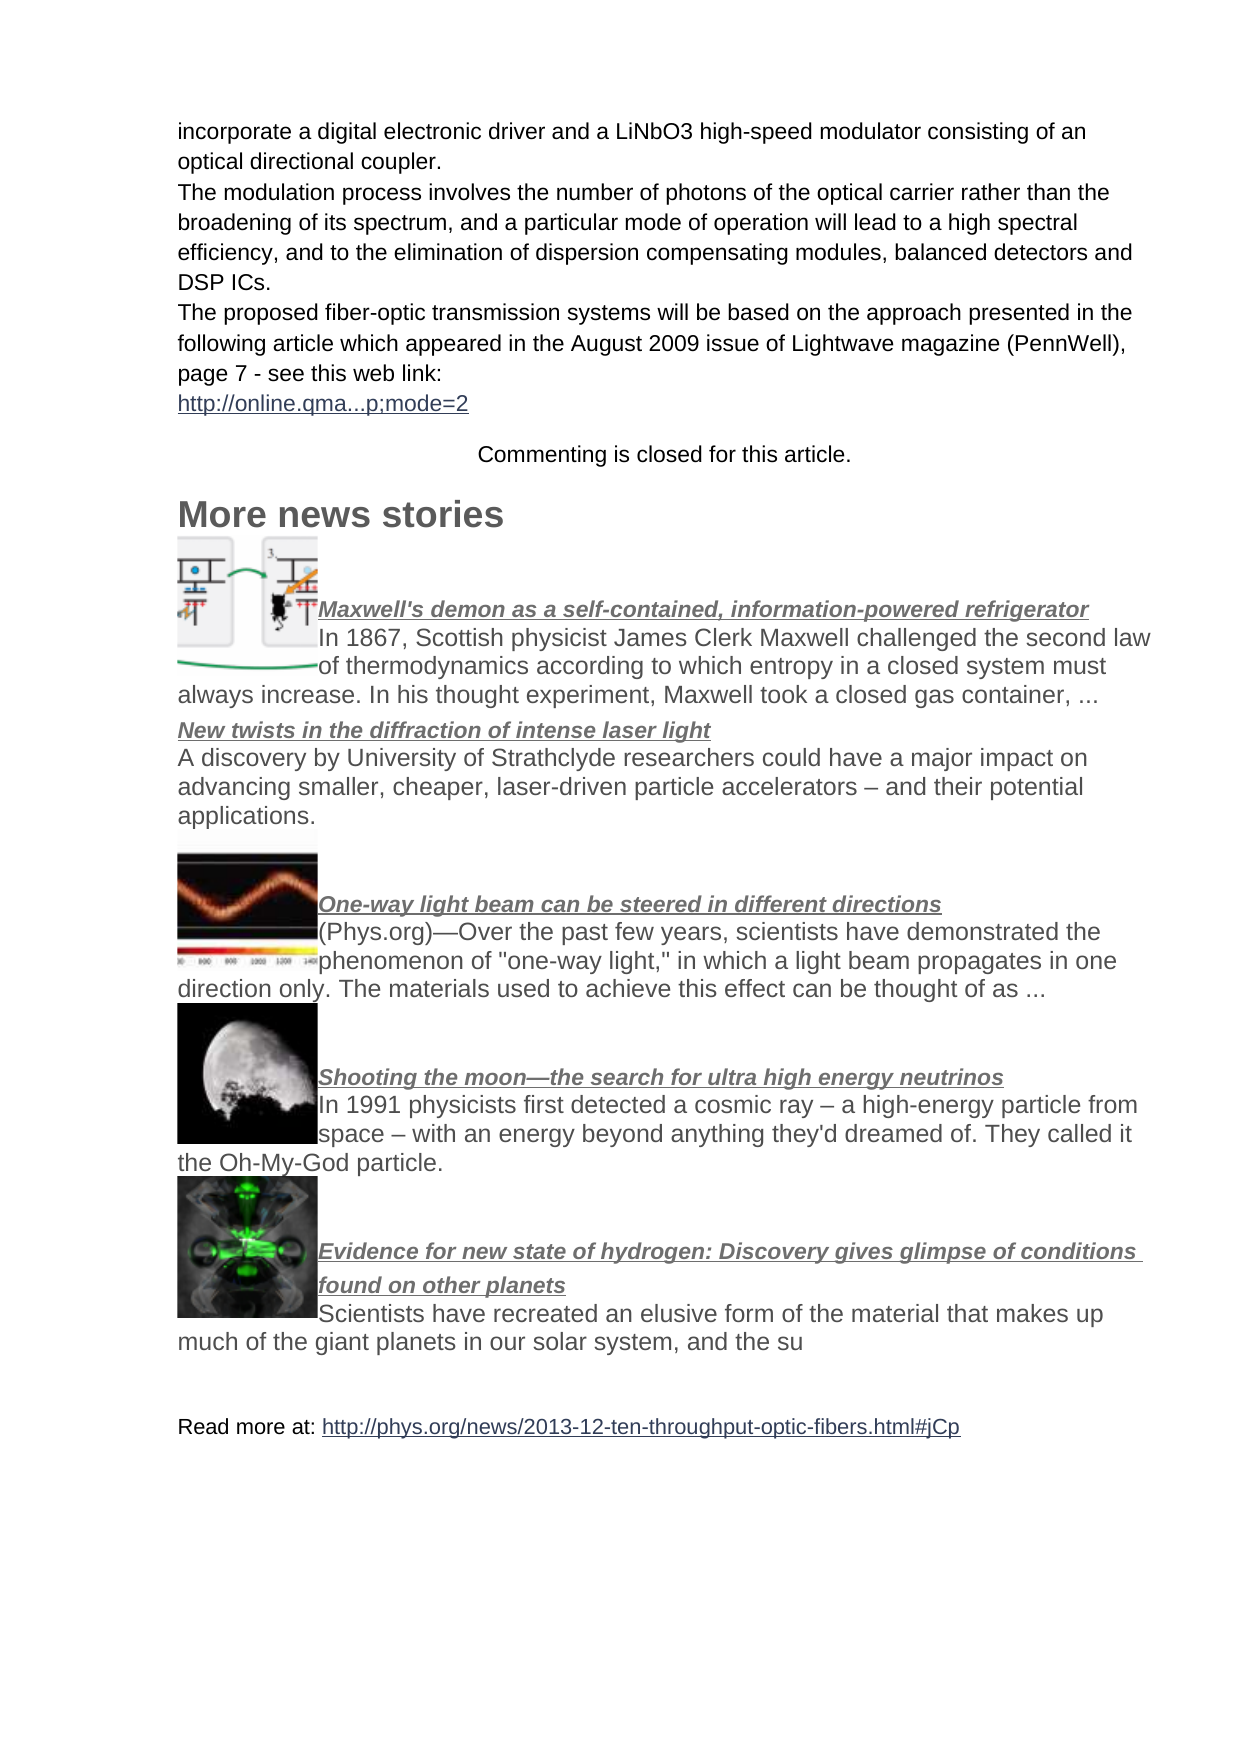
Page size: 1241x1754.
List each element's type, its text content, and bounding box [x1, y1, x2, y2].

subtitle One-way light beam can be steered in different directions [318, 882, 1152, 917]
text Scientists have recreated an elusive form of the material that makes up much of the giant planets in our solar system, and the su [177, 1298, 1152, 1356]
text In 1867, Scottish physicist James Clerk Maxwell challenged the second law of thermodynamics according to which entropy in a closed system must always increase. In his thought experiment, Maxwell took a closed gas container, ... [177, 623, 1152, 709]
subtitle New twists in the diffraction of intense laser light [177, 709, 1152, 743]
subtitle Maxwell's demon as a self-contained, information-powered refrigerator [318, 588, 1152, 623]
picture [177, 1003, 318, 1144]
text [177, 118, 1152, 416]
text Commenting is closed for this article. [177, 441, 1152, 467]
text (Phys.org)—Over the past few years, scientists have demonstrated the phenomenon of "one-way light," in which a light beam propagates in one direction only. The materials used to achieve this effect can be thought of as ... [177, 917, 1152, 1003]
text Read more at: http://phys.org/news/2013-12-ten-throughput-optic-fibers.html#jCp [177, 1356, 1152, 1439]
text In 1991 physicists first detected a cosmic ray – a high-energy particle from space – with an energy beyond anything they'd dreamed of. They called it the Oh-My-God particle. [177, 1091, 1152, 1177]
subtitle More news stories [177, 492, 1152, 535]
subtitle Evidence for new state of hydrogen: Discovery gives glimpse of conditions found on other planets [318, 1230, 1152, 1298]
text A discovery by University of Strathclyde researchers could have a major impact on advancing smaller, cheaper, laser-driven particle accelerators – and their potential applications. [177, 743, 1152, 829]
subtitle Shooting the moon—the search for ultra high energy neutrinos [318, 1056, 1152, 1091]
picture [177, 829, 318, 971]
picture [177, 1176, 318, 1318]
picture [177, 535, 318, 676]
